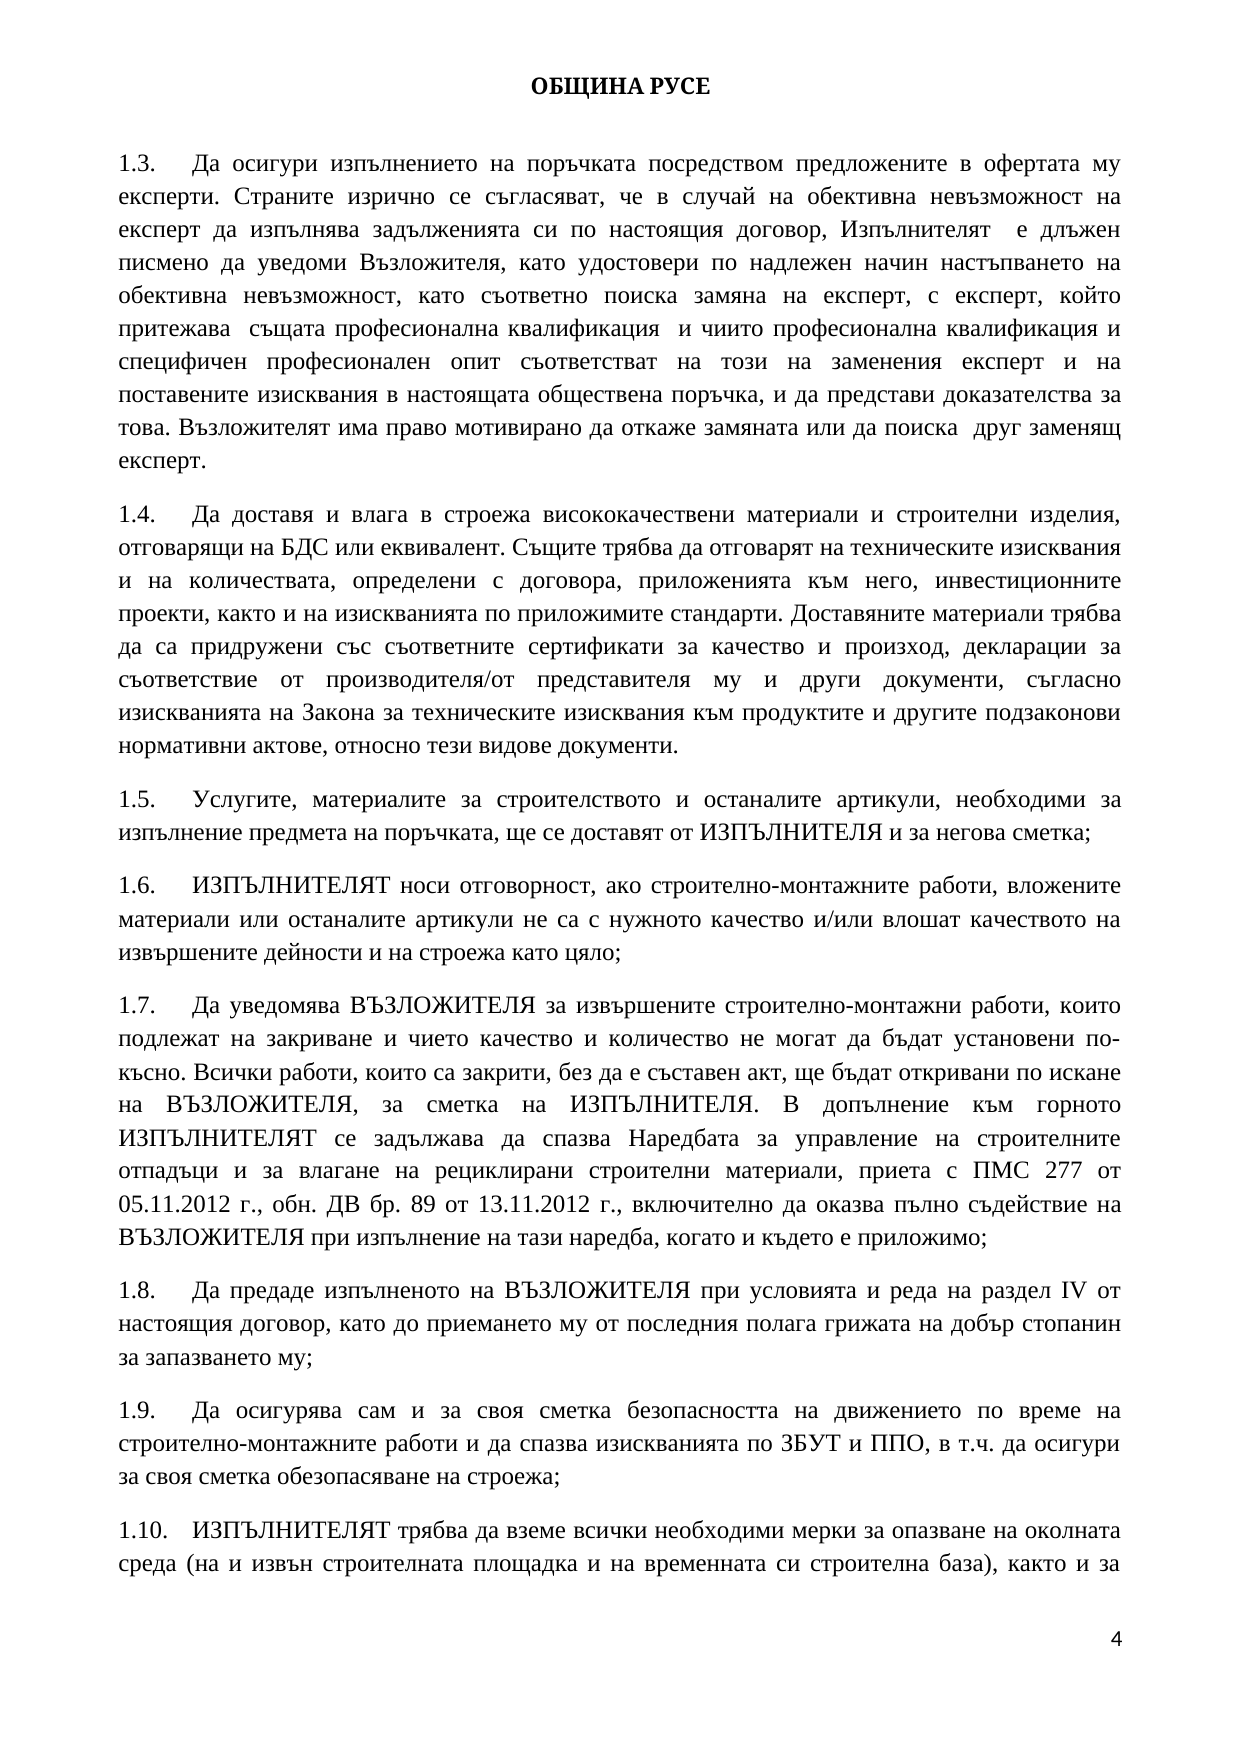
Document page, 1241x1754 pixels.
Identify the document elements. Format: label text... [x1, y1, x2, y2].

text 1.5. Услугите, материалите за строителството и останалите артикули, необходими за изпълнение предмета на поръчката, ще се доставят от ИЗПЪЛНИТЕЛЯ и за негова сметка; [118, 784, 1122, 846]
text 1.8. Да предаде изпълненото на ВЪЗЛОЖИТЕЛЯ при условията и реда на раздел ІV от настоящия договор, като до приемането му от последния полага грижата на добър стопанин за запазването му; [118, 1276, 1122, 1370]
text 1.3. Да осигури изпълнението на поръчката посредством предложените в офертата му експерти. Страните изрично се съгласяват, че в случай на обективна невъзможност на експерт да изпълнява задълженията си по настоящия договор, Изпълнителят е длъжен писмено да уведоми Възложителя, като удостовери по надлежен начин настъпването на обективна невъзможност, като съответно поиска замяна на експерт, с експерт, който притежава същата професионална квалификация и чиито професионална квалификация и специфичен професионален опит съответстват на този на заменения експерт и на поставените изисквания в настоящата обществена поръчка, и да представи доказателства за това. Възложителят има право мотивирано да откаже замяната или да поиска друг заменящ експерт. [118, 148, 1122, 474]
text 1.9. Да осигурява сам и за своя сметка безопасността на движението по време на строително-монтажните работи и да спазва изискванията по ЗБУТ и ППО, в т.ч. да осигури за своя сметка обезопасяване на строежа; [118, 1395, 1122, 1490]
text 1.4. Да доставя и влага в строежа висококачествени материали и строителни изделия, отговарящи на БДС или еквивалент. Същите трябва да отговарят на техническите изисквания и на количествата, определени с договора, приложенията към него, инвестиционните проекти, както и на изискванията по приложимите стандарти. Доставяните материали трябва да са придружени със съответните сертификати за качество и произход, декларации за съответствие от производителя/от представителя му и други документи, съгласно изискванията на Закона за техническите изисквания към продуктите и другите подзаконови нормативни актове, относно тези видове документи. [118, 499, 1122, 759]
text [118, 1515, 1122, 1577]
text 1.7. Да уведомява ВЪЗЛОЖИТЕЛЯ за извършените строително-монтажни работи, които подлежат на закриване и чието качество и количество не могат да бъдат установени по-късно. Всички работи, които са закрити, без да е съставен акт, ще бъдат откривани по искане на ВЪЗЛОЖИТЕЛЯ, за сметка на ИЗПЪЛНИТЕЛЯ. В допълнение към горното ИЗПЪЛНИТЕЛЯТ се задължава да спазва Наредбата за управление на строителните отпадъци и за влагане на рециклирани строителни материали, приета с ПМС 277 от 05.11.2012 г., обн. ДВ бр. 89 от 13.11.2012 г., включително да оказва пълно съдействие на ВЪЗЛОЖИТЕЛЯ при изпълнение на тази наредба, когато и където е приложимо; [118, 991, 1122, 1250]
text 1.6. ИЗПЪЛНИТЕЛЯТ носи отговорност, ако строително-монтажните работи, вложените материали или останалите артикули не са с нужното качество и/или влошат качеството на извършените дейности и на строежа като цяло; [118, 871, 1122, 965]
